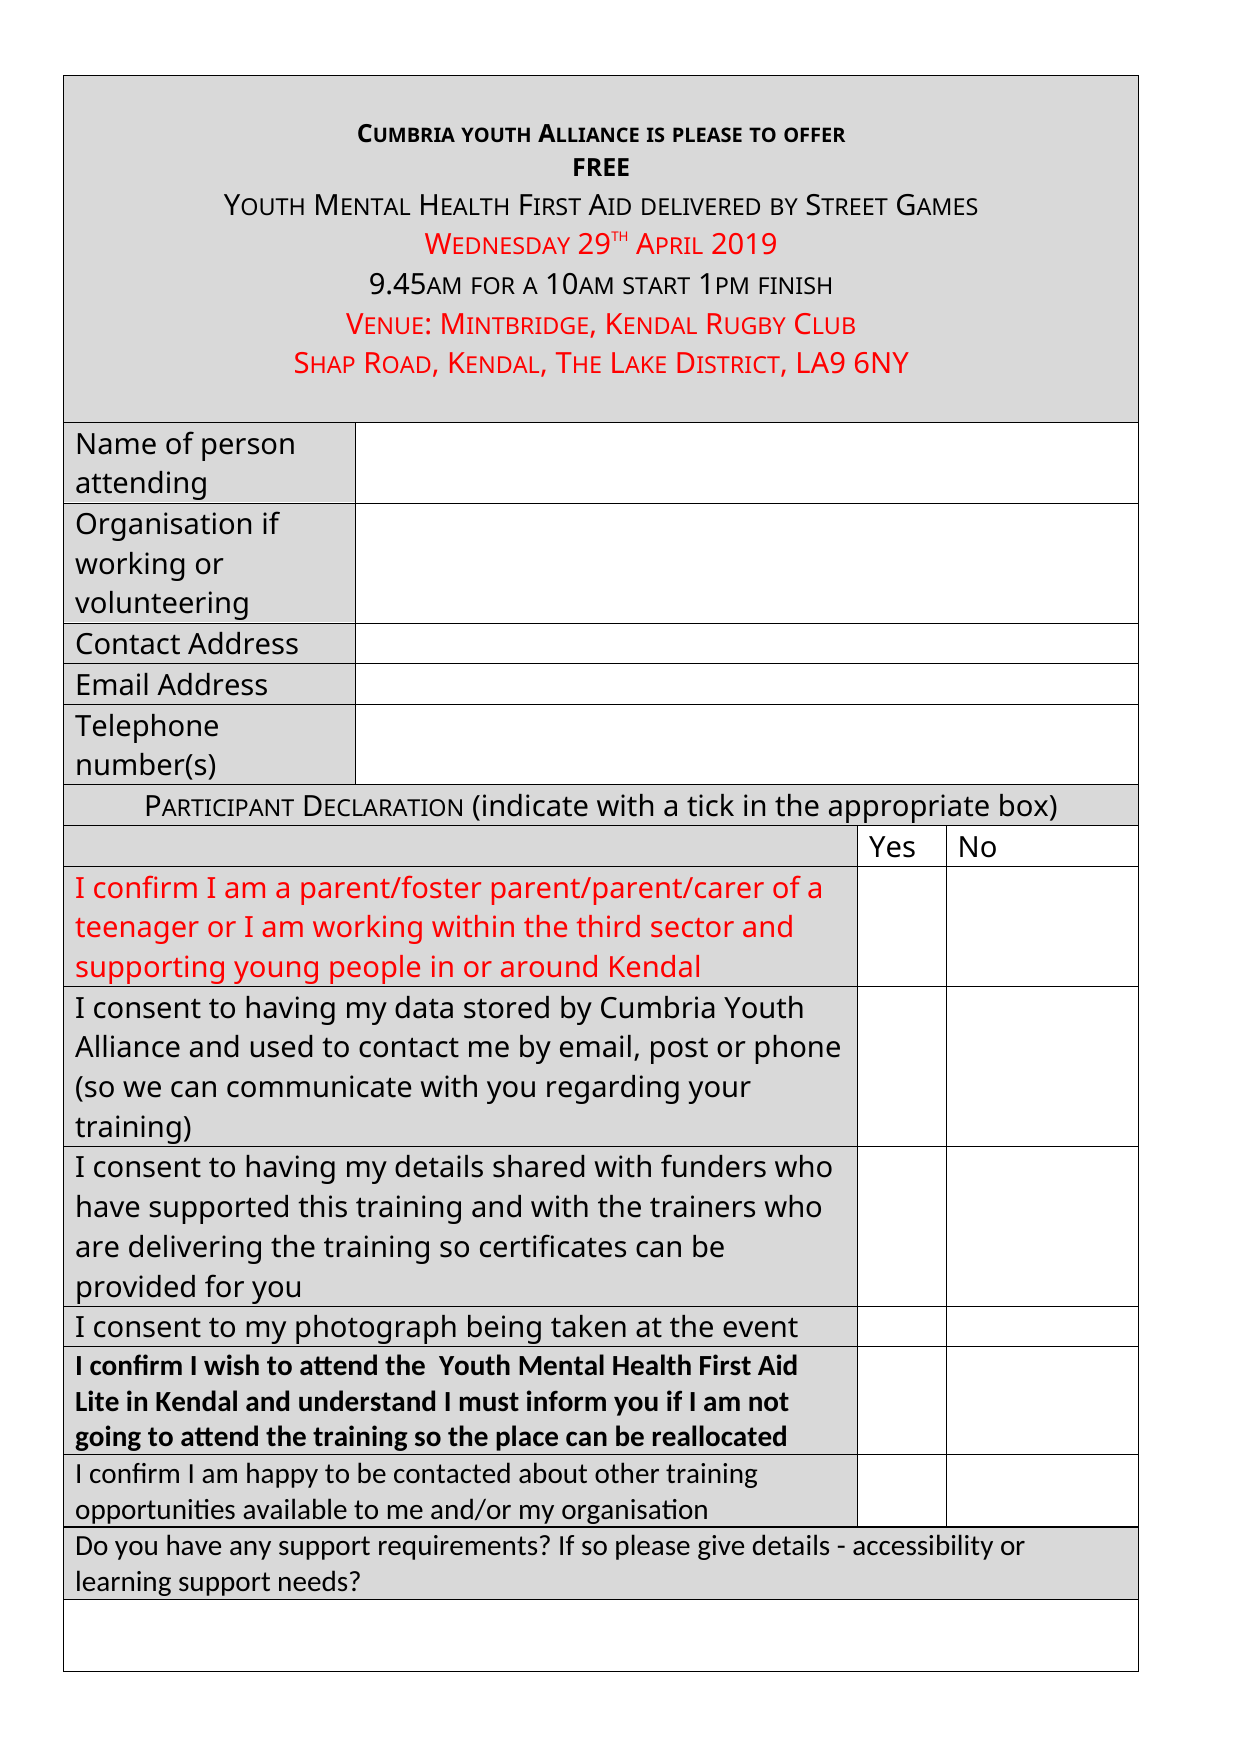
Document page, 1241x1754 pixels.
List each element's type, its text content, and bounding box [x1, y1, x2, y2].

table_cell Email Address [64, 664, 355, 704]
table_cell [858, 1147, 946, 1306]
table_cell I confirm I am a parent/foster parent/parent/carer of a teenager or I am working within the third sector and supporting young people in or around Kendal [64, 867, 857, 986]
table_cell [947, 987, 1138, 1146]
table_cell [858, 1307, 946, 1346]
table_cell [947, 1307, 1138, 1346]
table_cell I consent to having my data stored by Cumbria Youth Alliance and used to contact me by email, post or phone (so we can communicate with you regarding your training) [64, 987, 857, 1146]
table_cell [356, 664, 1138, 704]
table_cell Telephone number(s) [64, 705, 355, 784]
table_cell I consent to having my details shared with funders who have supported this training and with the trainers who are delivering the training so certificates can be provided for you [64, 1147, 857, 1306]
table_cell [858, 867, 946, 986]
table_cell [64, 1600, 1138, 1671]
table_cell I consent to my photograph being taken at the event [64, 1307, 857, 1346]
table_cell [356, 504, 1138, 622]
table_cell No [947, 826, 1138, 866]
table_cell Participant Declaration (indicate with a tick in the appropriate box) [64, 785, 1138, 825]
table_cell [858, 987, 946, 1146]
table_cell I confirm I am happy to be contacted about other training opportunities available to me and/or my organisation [64, 1455, 857, 1526]
table_cell [356, 705, 1138, 784]
table_cell Yes [858, 826, 946, 866]
table_cell I confirm I wish to attend the Youth Mental Health First Aid Lite in Kendal and understand I must inform you if I am not going to attend the training so the place can be reallocated [64, 1347, 857, 1454]
table_cell Name of person attending [64, 423, 355, 502]
table_cell [947, 867, 1138, 986]
table_cell Organisation if working or volunteering [64, 504, 355, 622]
table_cell Do you have any support requirements? If so please give details - accessibility or learning support needs? [64, 1528, 1138, 1599]
table_cell [947, 1455, 1138, 1526]
table_cell [858, 1347, 946, 1454]
table_header Cumbria youth Alliance is please to offer FREE Youth Mental Health First Aid delivered by Street Games Wednesday 29th April 2019 9.45am for a 10am start 1pm finish Venue: Mintbridge, Kendal Rugby Club Shap Road, Kendal, The Lake District, LA9 6NY [64, 76, 1138, 422]
table_cell [947, 1347, 1138, 1454]
table_cell [947, 1147, 1138, 1306]
table_cell Contact Address [64, 624, 355, 663]
table_cell [356, 624, 1138, 663]
table_cell [858, 1455, 946, 1526]
table_cell [356, 423, 1138, 502]
table_cell [64, 826, 857, 866]
